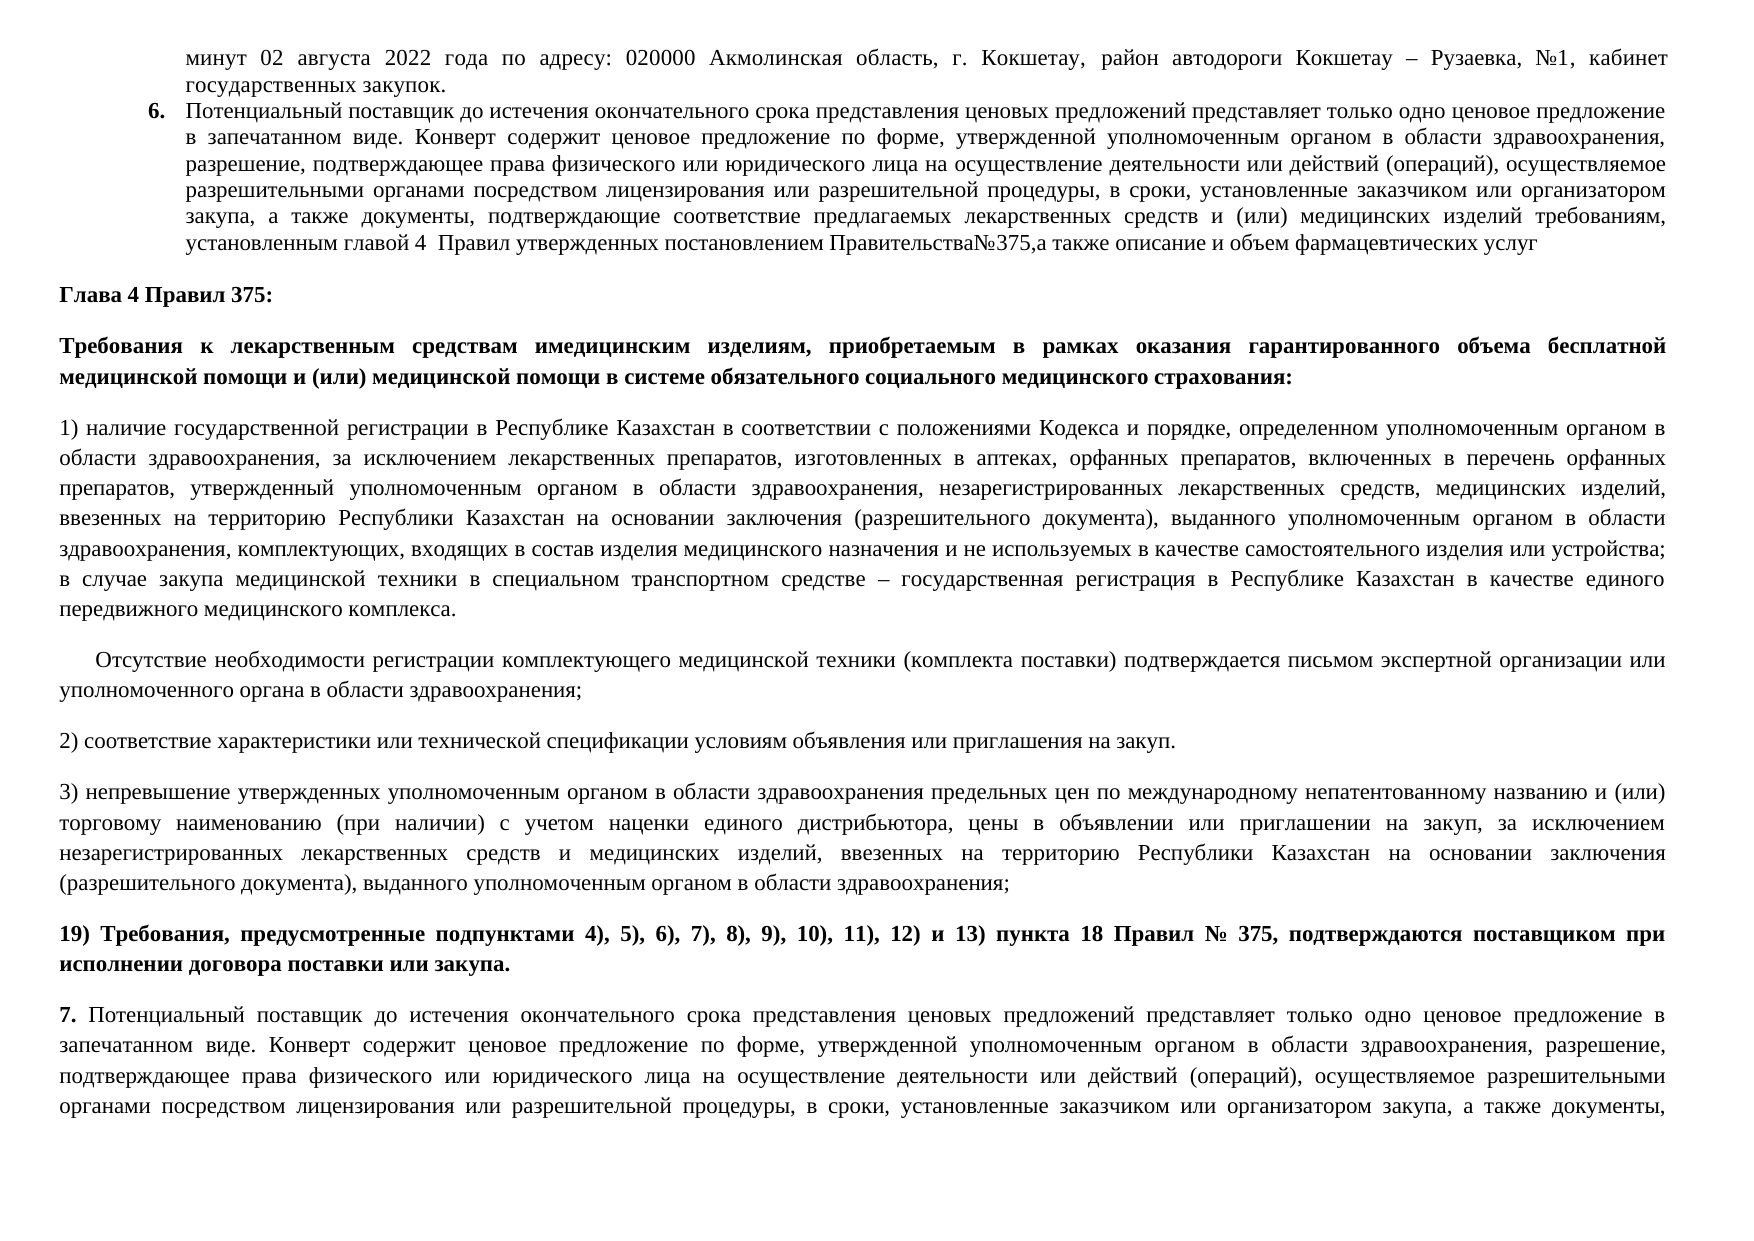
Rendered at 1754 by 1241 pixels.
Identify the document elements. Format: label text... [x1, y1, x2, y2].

text Глава 4 Правил 375: [59, 282, 1668, 308]
text 2) соответствие характеристики или технической спецификации условиям объявления или приглашения на закуп. [59, 727, 1668, 754]
text 19) Требования, предусмотренные подпунктами 4), 5), 6), 7), 8), 9), 10), 11), 12) и 13) пункта 18 Правил № 375, подтверждаются поставщиком при исполнении договора поставки или закупа. [59, 920, 1668, 977]
text 1) наличие государственной регистрации в Республике Казахстан в соответствии с положениями Кодекса и порядке, определенном уполномоченным органом в области здравоохранения, за исключением лекарственных препаратов, изготовленных в аптеках, орфанных препаратов, включенных в перечень орфанных препаратов, утвержденный уполномоченным органом в области здравоохранения, незарегистрированных лекарственных средств, медицинских изделий, ввезенных на территорию Республики Казахстан на основании заключения (разрешительного документа), выданного уполномоченным органом в области здравоохранения, комплектующих, входящих в состав изделия медицинского назначения и не используемых в качестве самостоятельного изделия или устройства; в случае закупа медицинской техники в специальном транспортном средстве – государственная регистрация в Республике Казахстан в качестве единого передвижного медицинского комплекса. [59, 414, 1668, 621]
list Потенциальный поставщик до истечения окончательного срока представления ценовых предложений представляет только одно ценовое предложение в запечатанном виде. Конверт содержит ценовое предложение по форме, утвержденной уполномоченным органом в области здравоохранения, разрешение, подтверждающее права физического или юридического лица на осуществление деятельности или действий (операций), осуществляемое разрешительными органами посредством лицензирования или разрешительной процедуры, в сроки, установленные заказчиком или организатором закупа, а также документы, подтверждающие соответствие предлагаемых лекарственных средств и (или) медицинских изделий требованиям, установленным главой 4 Правил утвержденных постановлением Правительства№375,а также описание и объем фармацевтических услуг [148, 97, 1668, 255]
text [59, 1001, 1668, 1118]
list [148, 44, 1668, 97]
text Требования к лекарственным средствам имедицинским изделиям, приобретаемым в рамках оказания гарантированного объема бесплатной медицинской помощи и (или) медицинской помощи в системе обязательного социального медицинского страхования: [59, 333, 1668, 389]
text Отсутствие необходимости регистрации комплектующего медицинской техники (комплекта поставки) подтверждается письмом экспертной организации или уполномоченного органа в области здравоохранения; [59, 646, 1668, 703]
text 3) непревышение утвержденных уполномоченным органом в области здравоохранения предельных цен по международному непатентованному названию и (или) торговому наименованию (при наличии) с учетом наценки единого дистрибьютора, цены в объявлении или приглашении на закуп, за исключением незарегистрированных лекарственных средств и медицинских изделий, ввезенных на территорию Республики Казахстан на основании заключения (разрешительного документа), выданного уполномоченным органом в области здравоохранения; [59, 778, 1668, 895]
